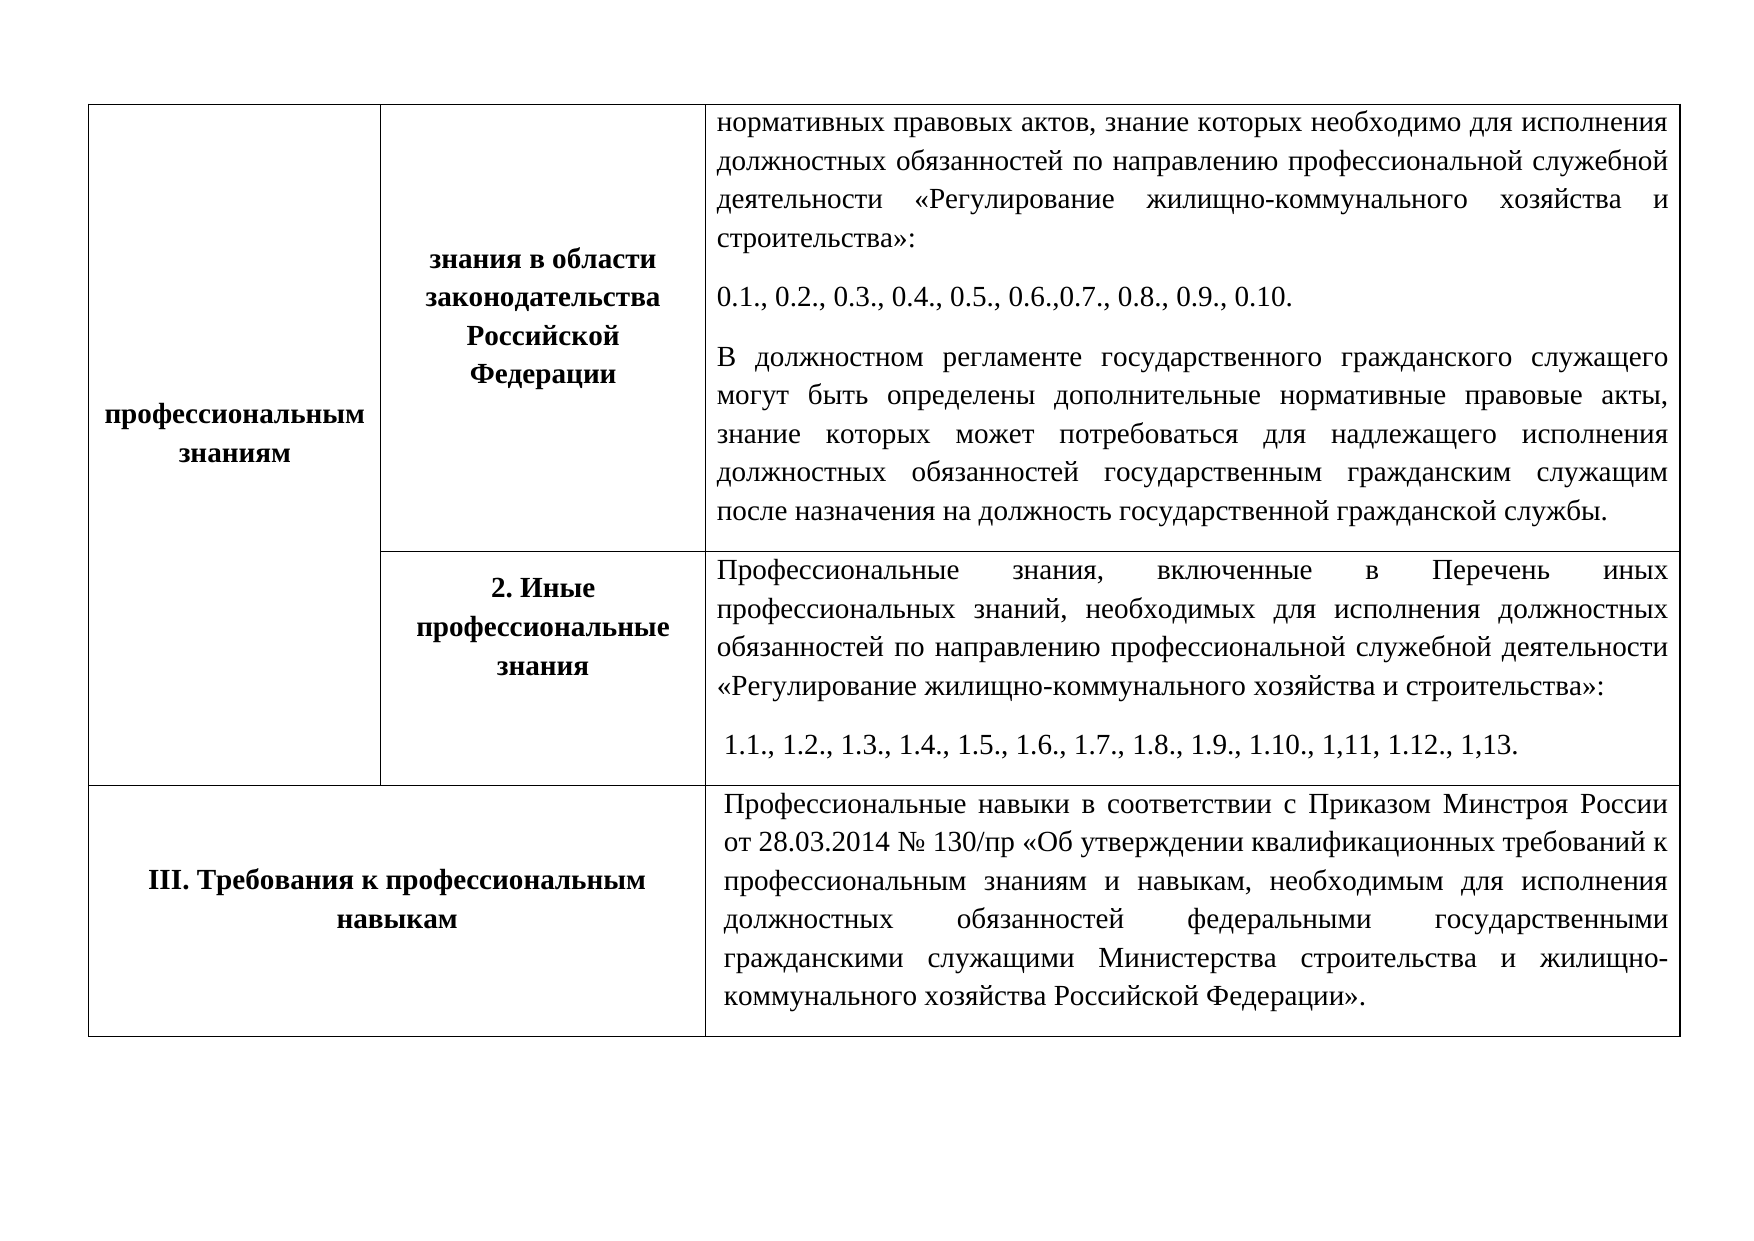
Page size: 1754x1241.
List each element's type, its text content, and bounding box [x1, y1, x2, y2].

table_cell Профессиональные навыки в соответствии с Приказом Минстроя России от 28.03.2014 № 130/пр «Об утверждении квалификационных требований к профессиональным знаниям и навыкам, необходимым для исполнения должностных обязанностей федеральными государственными гражданскими служащими Министерства строительства и жилищно-коммунального хозяйства Российской Федерации». [706, 786, 1679, 1036]
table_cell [381, 105, 705, 551]
table_cell III. Требования к профессиональным навыкам [89, 786, 705, 1036]
table_cell Профессиональные знания, включенные в Перечень иных профессиональных знаний, необходимых для исполнения должностных обязанностей по направлению профессиональной служебной деятельности «Регулирование жилищно-коммунального хозяйства и строительства»: 1.1., 1.2., 1.3., 1.4., 1.5., 1.6., 1.7., 1.8., 1.9., 1.10., 1,11, 1.12., 1,13. [706, 552, 1679, 785]
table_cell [706, 105, 1679, 551]
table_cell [89, 105, 380, 785]
table_cell 2. Иные профессиональные знания [381, 552, 705, 785]
